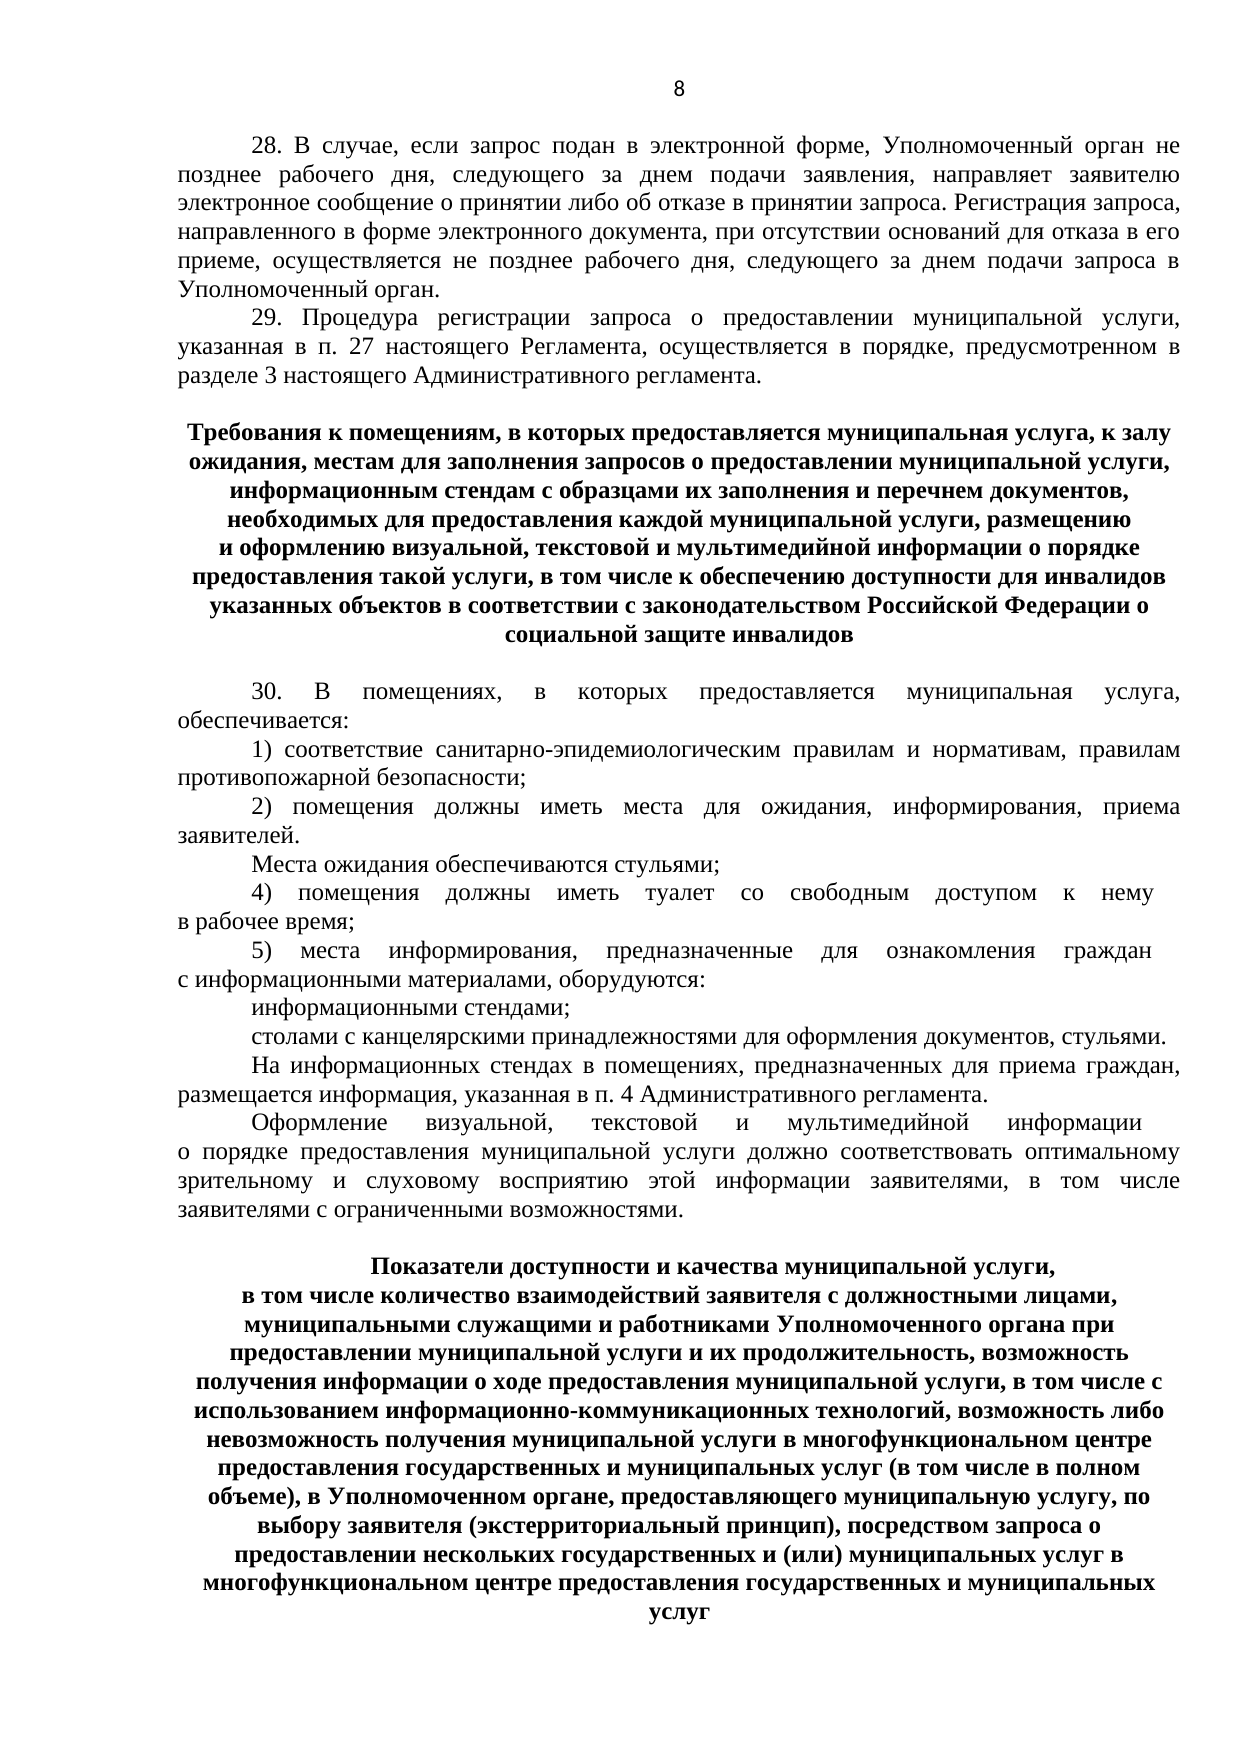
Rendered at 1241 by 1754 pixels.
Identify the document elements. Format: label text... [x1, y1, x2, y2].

text 28. В случае, если запрос подан в электронной форме, Уполномоченный орган не позднее рабочего дня, следующего за днем подачи заявления, направляет заявителю электронное сообщение о принятии либо об отказе в принятии запроса. Регистрация запроса, направленного в форме электронного документа, при отсутствии оснований для отказа в его приеме, осуществляется не позднее рабочего дня, следующего за днем подачи запроса в Уполномоченный орган. [177, 130, 1181, 302]
text 4) помещения должны иметь туалет со свободным доступом к нему в рабочее время; [177, 877, 1181, 935]
text На информационных стендах в помещениях, предназначенных для приема граждан, размещается информация, указанная в п. 4 Административного регламента. [177, 1050, 1181, 1107]
text 1) соответствие санитарно-эпидемиологическим правилам и нормативам, правилам противопожарной безопасности; [177, 734, 1181, 791]
text Места ожидания обеспечиваются стульями; [177, 849, 1181, 877]
text 30. В помещениях, в которых предоставляется муниципальная услуга, обеспечивается: [177, 676, 1181, 734]
text 29. Процедура регистрации запроса о предоставлении муниципальной услуги, указанная в п. 27 настоящего Регламента, осуществляется в порядке, предусмотренном в разделе 3 настоящего Административного регламента. [177, 302, 1181, 389]
text Оформление визуальной, текстовой и мультимедийной информации о порядке предоставления муниципальной услуги должно соответствовать оптимальному зрительному и слуховому восприятию этой информации заявителями, в том числе заявителями с ограниченными возможностями. [177, 1107, 1181, 1222]
text столами с канцелярскими принадлежностями для оформления документов, стульями. [177, 1021, 1181, 1050]
text 5) места информирования, предназначенные для ознакомления граждан с информационными материалами, оборудуются: [177, 935, 1181, 992]
text Показатели доступности и качества муниципальной услуги, в том числе количество взаимодействий заявителя с должностными лицами, муниципальными служащими и работниками Уполномоченного органа при предоставлении муниципальной услуги и их продолжительность, возможность получения информации о ходе предоставления муниципальной услуги, в том числе с использованием информационно-коммуникационных технологий, возможность либо невозможность получения муниципальной услуги в многофункциональном центре предоставления государственных и муниципальных услуг (в том числе в полном объеме), в Уполномоченном органе, предоставляющего муниципальную услугу, по выбору заявителя (экстерриториальный принцип), посредством запроса о предоставлении нескольких государственных и (или) муниципальных услуг в многофункциональном центре предоставления государственных и муниципальных услуг [177, 1251, 1181, 1625]
text Требования к помещениям, в которых предоставляется муниципальная услуга, к залу ожидания, местам для заполнения запросов о предоставлении муниципальной услуги, информационным стендам с образцами их заполнения и перечнем документов, необходимых для предоставления каждой муниципальной услуги, размещению и оформлению визуальной, текстовой и мультимедийной информации о порядке предоставления такой услуги, в том числе к обеспечению доступности для инвалидов указанных объектов в соответствии с законодательством Российской Федерации о социальной защите инвалидов [177, 417, 1181, 647]
text информационными стендами; [177, 992, 1181, 1021]
text 2) помещения должны иметь места для ожидания, информирования, приема заявителей. [177, 791, 1181, 849]
